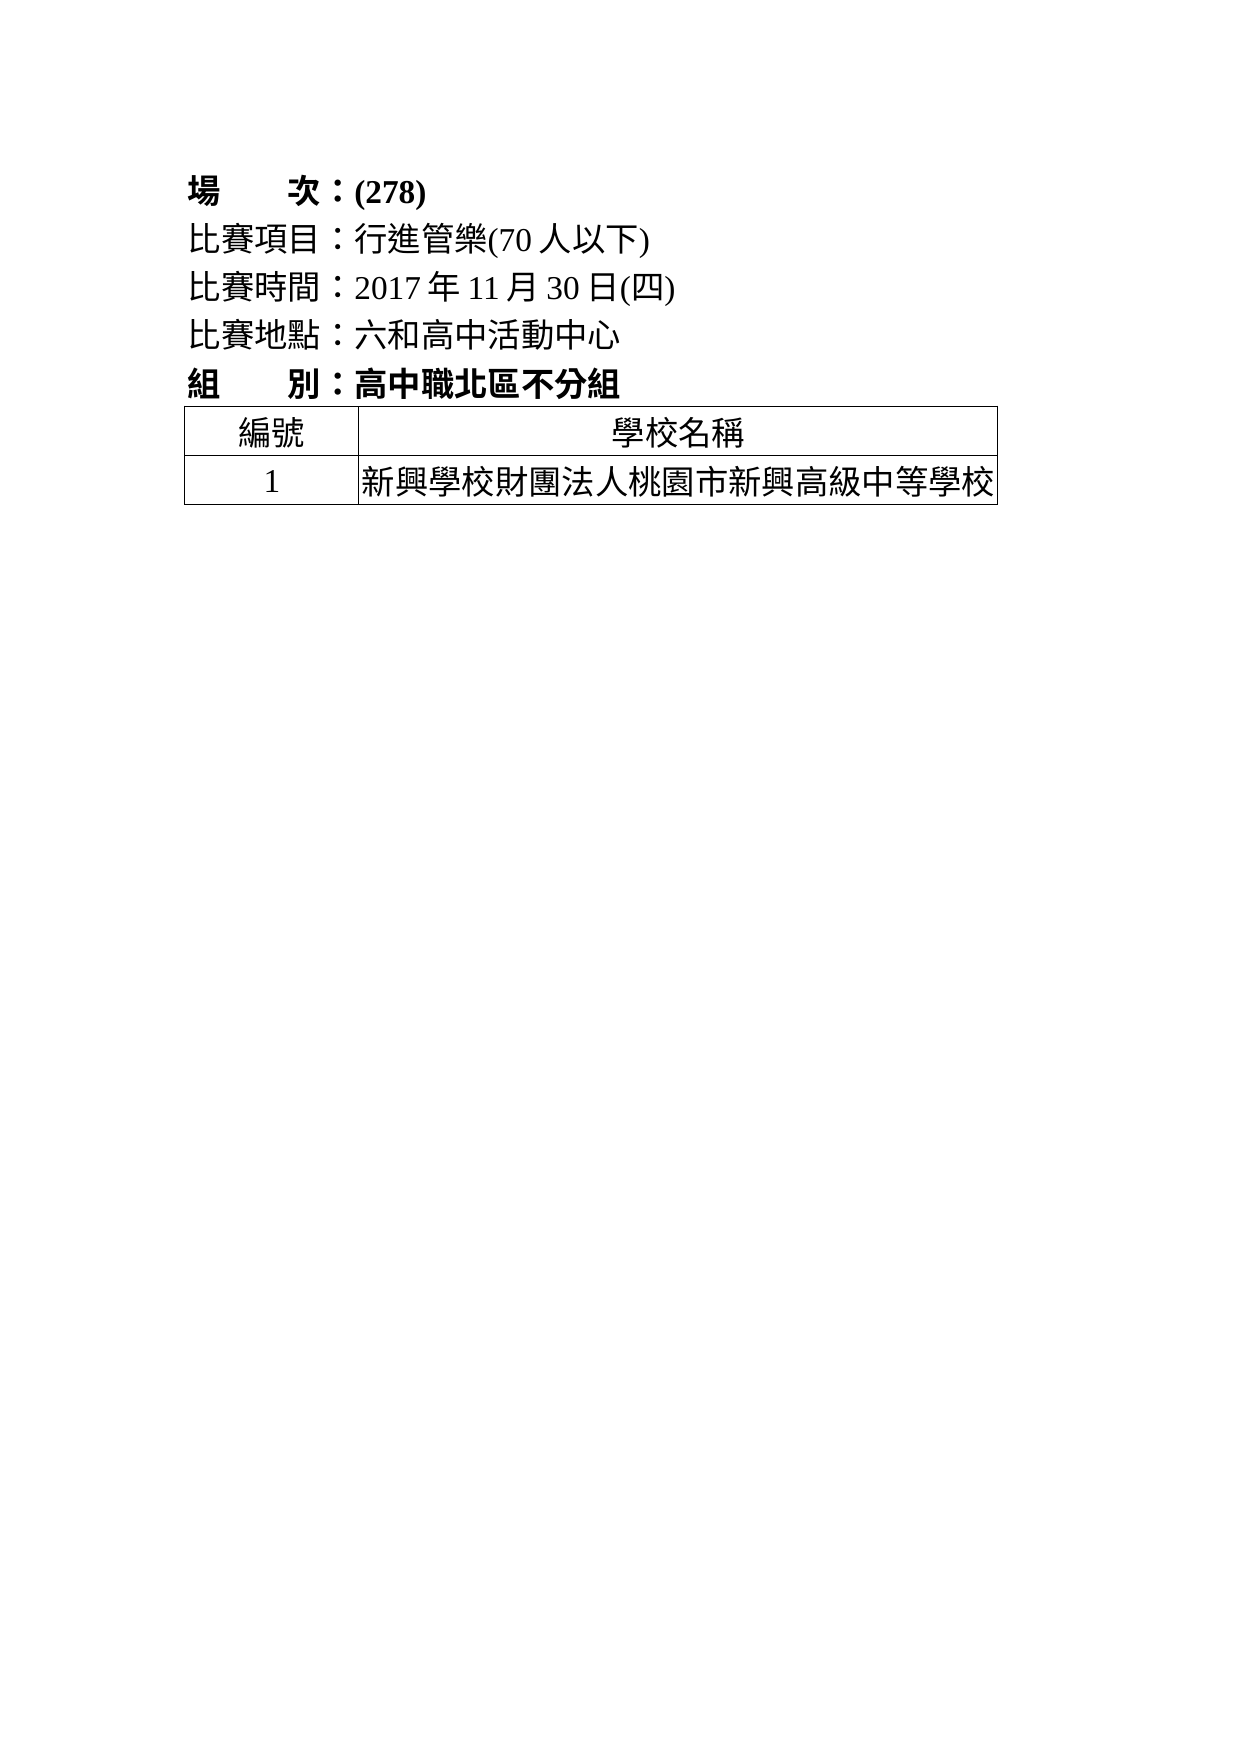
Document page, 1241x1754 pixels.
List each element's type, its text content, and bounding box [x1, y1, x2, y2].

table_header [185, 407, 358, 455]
text 比賽項目：行進管樂(70人以下) [187, 213, 1053, 261]
text 場 次：(278) [187, 164, 1053, 213]
text 比賽時間：2017年11月30日(四) [187, 261, 1053, 309]
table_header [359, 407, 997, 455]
text 比賽地點：六和高中活動中心 [187, 309, 1053, 357]
text 組 別：高中職北區不分組 [187, 357, 1053, 406]
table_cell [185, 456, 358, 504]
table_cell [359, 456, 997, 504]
